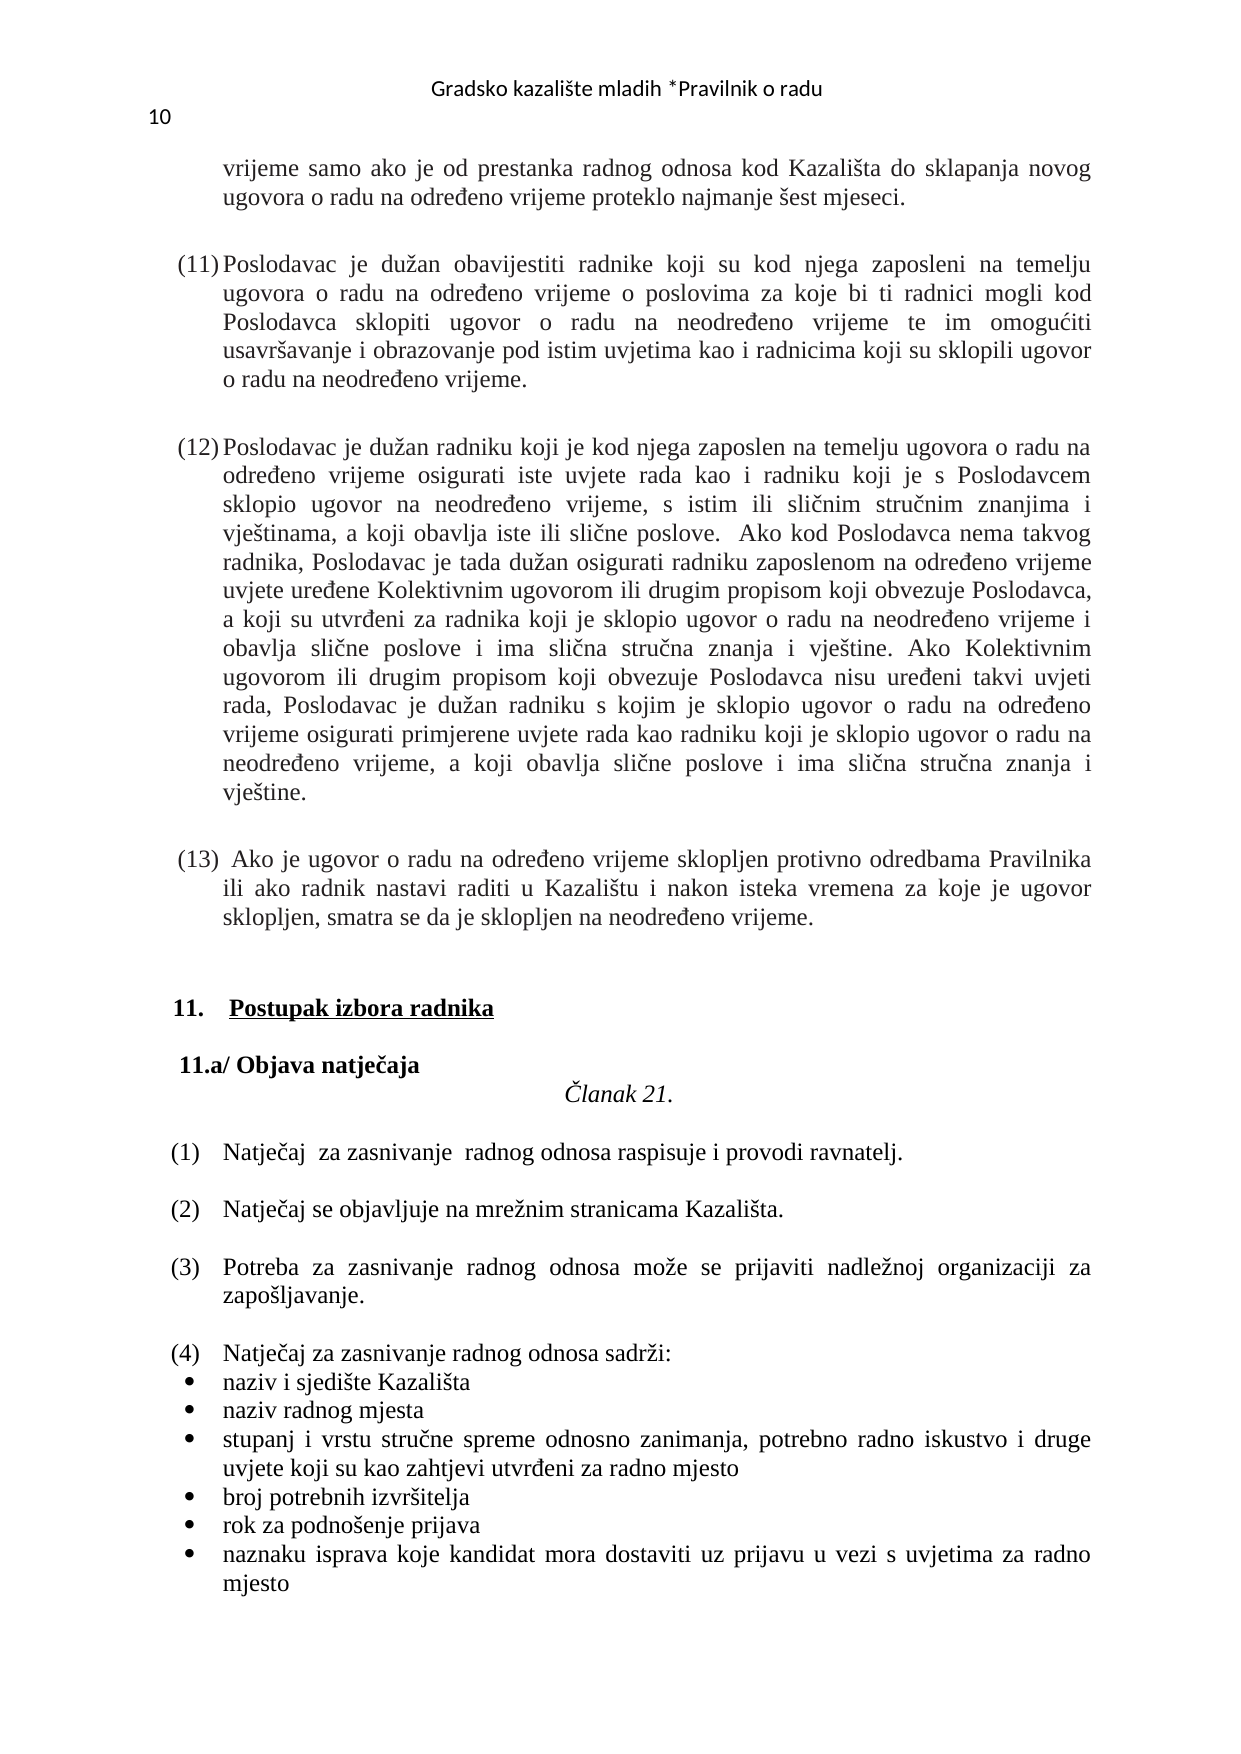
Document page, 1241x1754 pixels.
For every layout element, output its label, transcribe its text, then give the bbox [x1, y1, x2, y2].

list Potreba za zasnivanje radnog odnosa može se prijaviti nadležnoj organizaciji za zapošljavanje. [185, 1252, 1092, 1309]
list naziv radnog mjesta [185, 1395, 1092, 1424]
list Natječaj za zasnivanje radnog odnosa sadrži: [185, 1338, 1092, 1367]
list Natječaj se objavljuje na mrežnim stranicama Kazališta. [185, 1194, 1092, 1223]
list Ako je ugovor o radu na određeno vrijeme sklopljen protivno odredbama Pravilnika ili ako radnik nastavi raditi u Kazalištu i nakon isteka vremena za koje je ugovor sklopljen, smatra se da je sklopljen na neodređeno vrijeme. [177, 844, 1092, 930]
list stupanj i vrstu stručne spreme odnosno zanimanja, potrebno radno iskustvo i druge uvjete koji su kao zahtjevi utvrđeni za radno mjesto [185, 1424, 1092, 1482]
list rok za podnošenje prijava [185, 1510, 1092, 1539]
text Članak 21. [148, 1079, 1092, 1108]
list broj potrebnih izvršitelja [185, 1482, 1092, 1510]
list naziv i sjedište Kazališta [185, 1367, 1092, 1395]
list Poslodavac je dužan obavijestiti radnike koji su kod njega zaposleni na temelju ugovora o radu na određeno vrijeme o poslovima za koje bi ti radnici mogli kod Poslodavca sklopiti ugovor o radu na neodređeno vrijeme te im omogućiti usavršavanje i obrazovanje pod istim uvjetima kao i radnicima koji su sklopili ugovor o radu na neodređeno vrijeme. [177, 249, 1092, 393]
text 11. Postupak izbora radnika [148, 993, 1092, 1022]
list naznaku isprava koje kandidat mora dostaviti uz prijavu u vezi s uvjetima za radno mjesto [185, 1539, 1092, 1597]
list Natječaj za zasnivanje radnog odnosa raspisuje i provodi ravnatelj. [185, 1137, 1092, 1165]
text 11.a/ Objava natječaja [148, 1050, 1092, 1079]
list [177, 153, 1092, 210]
list Poslodavac je dužan radniku koji je kod njega zaposlen na temelju ugovora o radu na određeno vrijeme osigurati iste uvjete rada kao i radniku koji je s Poslodavcem sklopio ugovor na neodređeno vrijeme, s istim ili sličnim stručnim znanjima i vještinama, a koji obavlja iste ili slične poslove. Ako kod Poslodavca nema takvog radnika, Poslodavac je tada dužan osigurati radniku zaposlenom na određeno vrijeme uvjete uređene Kolektivnim ugovorom ili drugim propisom koji obvezuje Poslodavca, a koji su utvrđeni za radnika koji je sklopio ugovor o radu na neodređeno vrijeme i obavlja slične poslove i ima slična stručna znanja i vještine. Ako Kolektivnim ugovorom ili drugim propisom koji obvezuje Poslodavca nisu uređeni takvi uvjeti rada, Poslodavac je dužan radniku s kojim je sklopio ugovor o radu na određeno vrijeme osigurati primjerene uvjete rada kao radniku koji je sklopio ugovor o radu na neodređeno vrijeme, a koji obavlja slične poslove i ima slična stručna znanja i vještine. [177, 432, 1092, 805]
